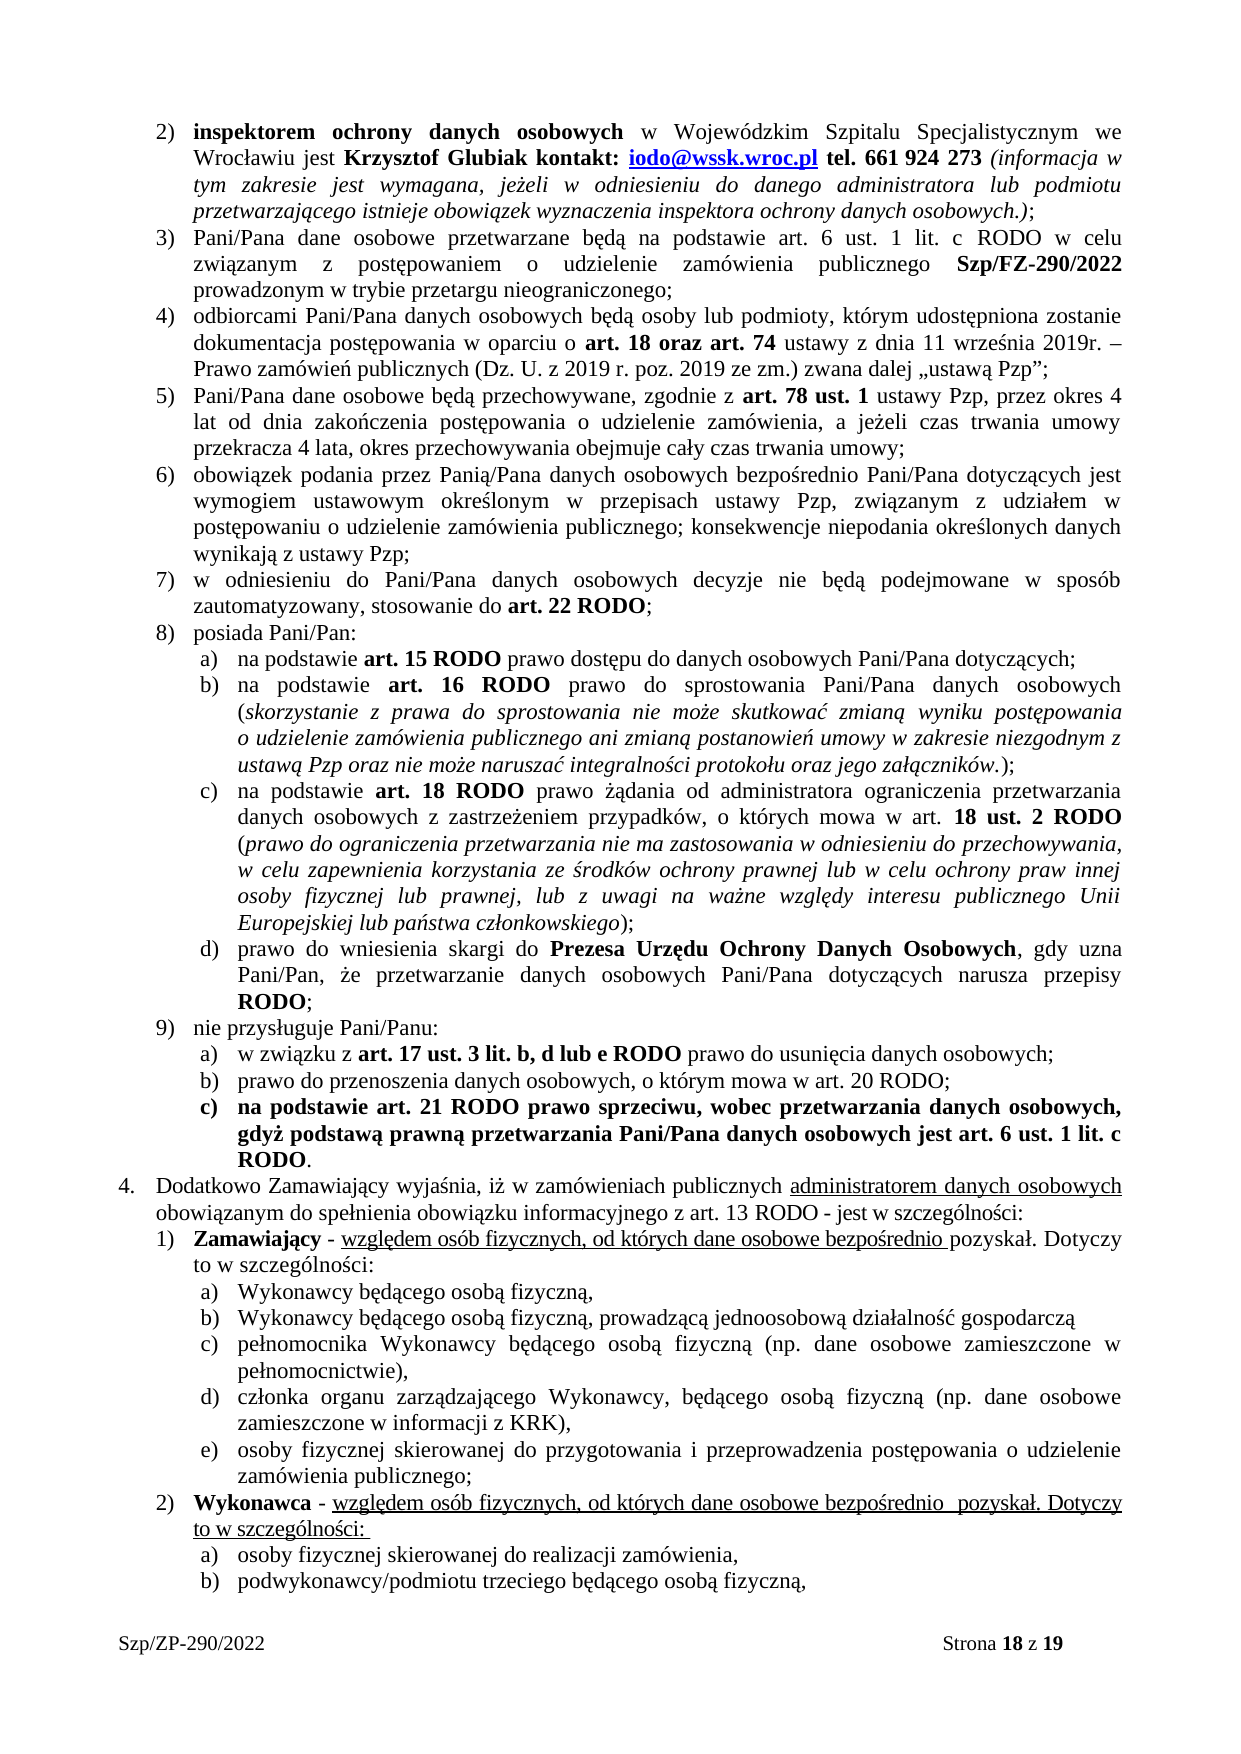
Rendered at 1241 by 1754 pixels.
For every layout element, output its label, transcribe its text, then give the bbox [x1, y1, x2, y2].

list Dodatkowo Zamawiający wyjaśnia, iż w zamówieniach publicznych administratorem danych osobowych obowiązanym do spełnienia obowiązku informacyjnego z art. 13 RODO - jest w szczególności: [118, 1172, 1122, 1225]
list w związku z art. 17 ust. 3 lit. b, d lub e RODO prawo do usunięcia danych osobowych; [200, 1041, 1122, 1067]
list na podstawie art. 16 RODO prawo do sprostowania Pani/Pana danych osobowych (skorzystanie z prawa do sprostowania nie może skutkować zmianą wyniku postępowania o udzielenie zamówienia publicznego ani zmianą postanowień umowy w zakresie niezgodnym z ustawą Pzp oraz nie może naruszać integralności protokołu oraz jego załączników.); [200, 672, 1122, 777]
list Wykonawcy będącego osobą fizyczną, prowadzącą jednoosobową działalność gospodarczą [200, 1304, 1122, 1330]
list inspektorem ochrony danych osobowych w Wojewódzkim Szpitalu Specjalistycznym we Wrocławiu jest Krzysztof Glubiak kontakt: iodo@wssk.wroc.pl tel. 661 924 273 (informacja w tym zakresie jest wymagana, jeżeli w odniesieniu do danego administratora lub podmiotu przetwarzającego istnieje obowiązek wyznaczenia inspektora ochrony danych osobowych.); [156, 118, 1122, 223]
list pełnomocnika Wykonawcy będącego osobą fizyczną (np. dane osobowe zamieszczone w pełnomocnictwie), [200, 1330, 1122, 1383]
list nie przysługuje Pani/Panu: [156, 1014, 1122, 1041]
list osoby fizycznej skierowanej do realizacji zamówienia, [200, 1541, 1122, 1568]
list na podstawie art. 15 RODO prawo dostępu do danych osobowych Pani/Pana dotyczących; [200, 645, 1122, 672]
list obowiązek podania przez Panią/Pana danych osobowych bezpośrednio Pani/Pana dotyczących jest wymogiem ustawowym określonym w przepisach ustawy Pzp, związanym z udziałem w postępowaniu o udzielenie zamówienia publicznego; konsekwencje niepodania określonych danych wynikają z ustawy Pzp; [156, 461, 1122, 566]
list członka organu zarządzającego Wykonawcy, będącego osobą fizyczną (np. dane osobowe zamieszczone w informacji z KRK), [200, 1383, 1122, 1436]
list Pani/Pana dane osobowe przetwarzane będą na podstawie art. 6 ust. 1 lit. c RODO w celu związanym z postępowaniem o udzielenie zamówienia publicznego Szp/FZ-290/2022 prowadzonym w trybie przetargu nieograniczonego; [156, 223, 1122, 303]
list Zamawiający - względem osób fizycznych, od których dane osobowe bezpośrednio pozyskał. Dotyczy to w szczególności: [156, 1225, 1122, 1278]
list Wykonawcy będącego osobą fizyczną, [200, 1278, 1122, 1304]
list prawo do przenoszenia danych osobowych, o którym mowa w art. 20 RODO; [200, 1067, 1122, 1093]
list odbiorcami Pani/Pana danych osobowych będą osoby lub podmioty, którym udostępniona zostanie dokumentacja postępowania w oparciu o art. 18 oraz art. 74 ustawy z dnia 11 września 2019r. – Prawo zamówień publicznych (Dz. U. z 2019 r. poz. 2019 ze zm.) zwana dalej „ustawą Pzp”; [156, 303, 1122, 382]
list posiada Pani/Pan: [156, 619, 1122, 645]
list na podstawie art. 21 RODO prawo sprzeciwu, wobec przetwarzania danych osobowych, gdyż podstawą prawną przetwarzania Pani/Pana danych osobowych jest art. 6 ust. 1 lit. c RODO. [200, 1093, 1122, 1172]
list podwykonawcy/podmiotu trzeciego będącego osobą fizyczną, [200, 1568, 1122, 1594]
list na podstawie art. 18 RODO prawo żądania od administratora ograniczenia przetwarzania danych osobowych z zastrzeżeniem przypadków, o których mowa w art. 18 ust. 2 RODO (prawo do ograniczenia przetwarzania nie ma zastosowania w odniesieniu do przechowywania, w celu zapewnienia korzystania ze środków ochrony prawnej lub w celu ochrony praw innej osoby fizycznej lub prawnej, lub z uwagi na ważne względy interesu publicznego Unii Europejskiej lub państwa członkowskiego); [200, 777, 1122, 935]
list Pani/Pana dane osobowe będą przechowywane, zgodnie z art. 78 ust. 1 ustawy Pzp, przez okres 4 lat od dnia zakończenia postępowania o udzielenie zamówienia, a jeżeli czas trwania umowy przekracza 4 lata, okres przechowywania obejmuje cały czas trwania umowy; [156, 382, 1122, 461]
list w odniesieniu do Pani/Pana danych osobowych decyzje nie będą podejmowane w sposób zautomatyzowany, stosowanie do art. 22 RODO; [156, 566, 1122, 619]
list prawo do wniesienia skargi do Prezesa Urzędu Ochrony Danych Osobowych, gdy uzna Pani/Pan, że przetwarzanie danych osobowych Pani/Pana dotyczących narusza przepisy RODO; [200, 935, 1122, 1014]
list Wykonawca - względem osób fizycznych, od których dane osobowe bezpośrednio pozyskał. Dotyczy to w szczególności: [156, 1488, 1122, 1541]
list osoby fizycznej skierowanej do przygotowania i przeprowadzenia postępowania o udzielenie zamówienia publicznego; [200, 1436, 1122, 1488]
